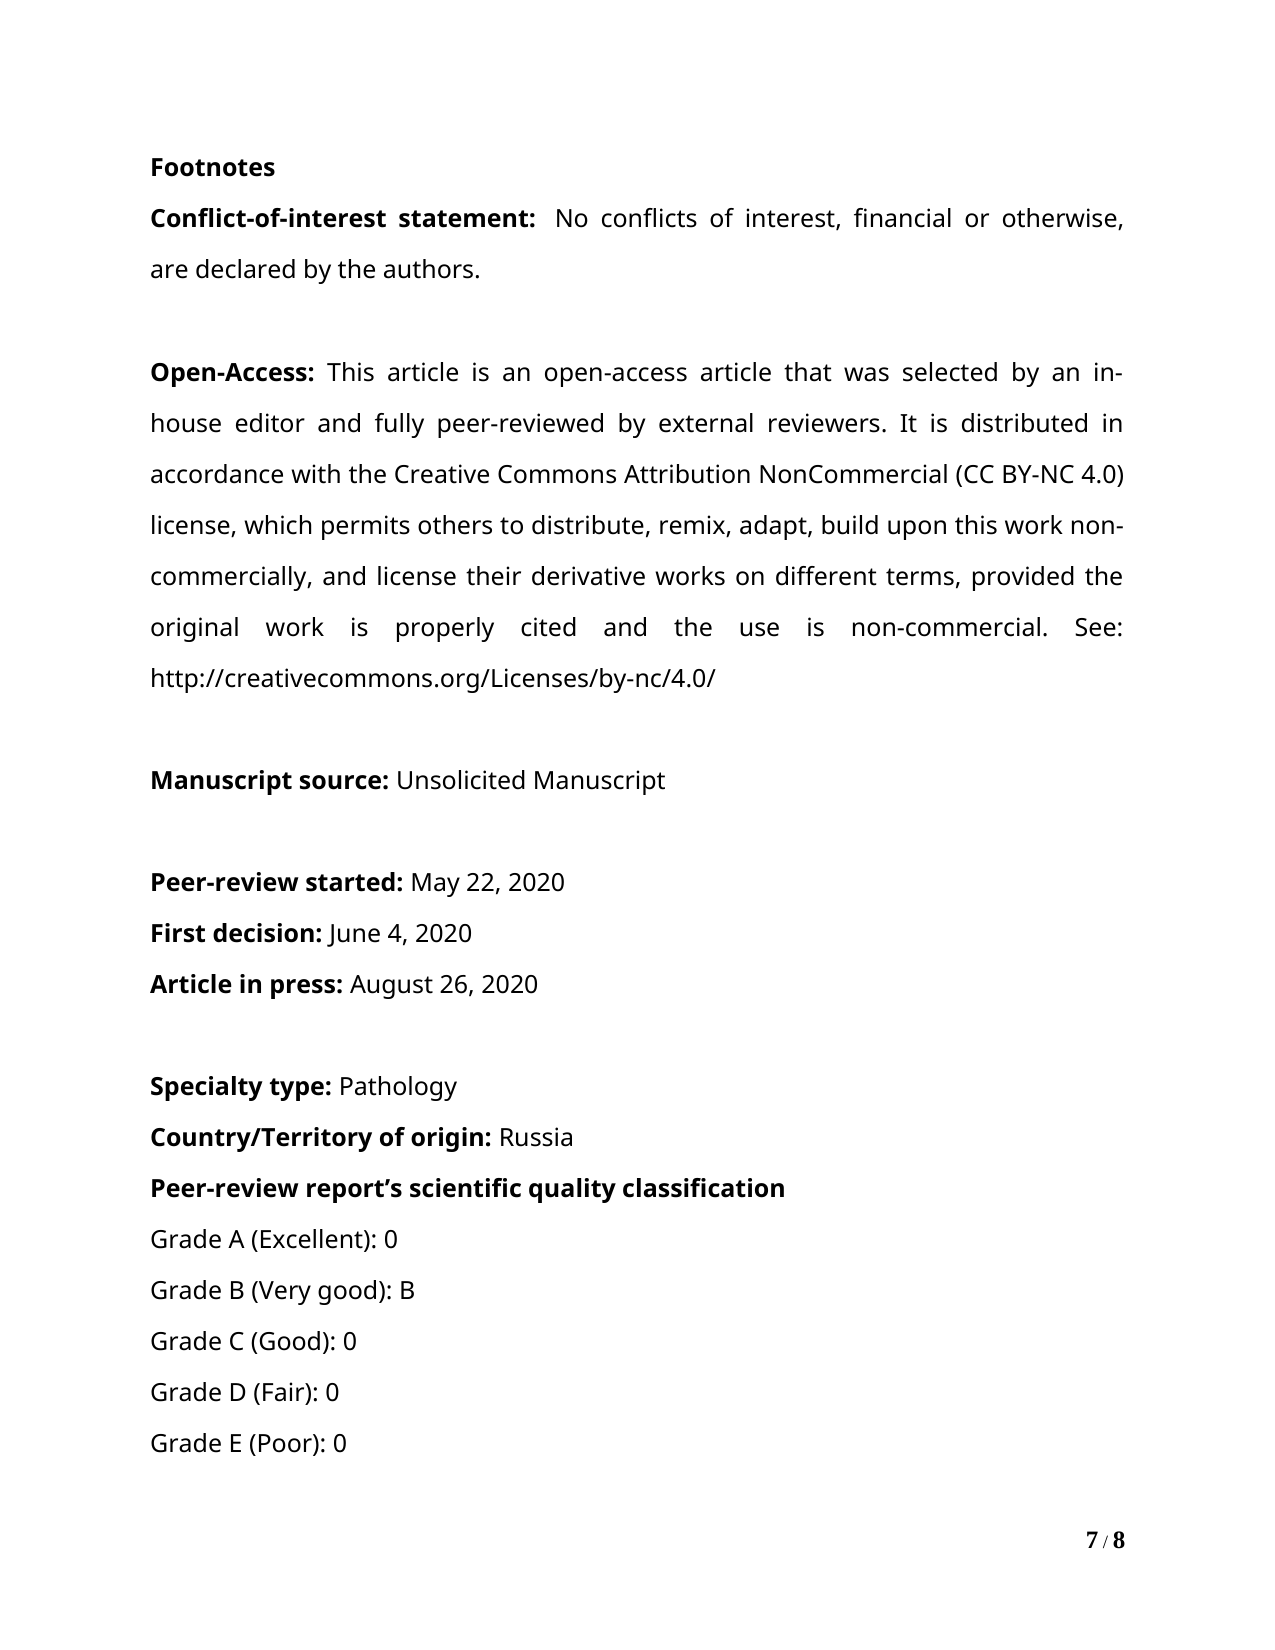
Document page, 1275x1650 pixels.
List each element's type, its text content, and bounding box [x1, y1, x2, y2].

text Country/Territory of origin: Russia [150, 1120, 1125, 1154]
text Footnotes [150, 150, 1125, 184]
text Conflict-of-interest statement: No conflicts of interest, financial or otherwise, are declared by the authors. [150, 201, 1125, 286]
text Article in press: August 26, 2020 [150, 967, 1125, 1001]
text Grade C (Good): 0 [150, 1324, 1125, 1358]
text Manuscript source: Unsolicited Manuscript [150, 762, 1125, 797]
text Peer-review started: May 22, 2020 [150, 864, 1125, 899]
text Grade D (Fair): 0 [150, 1375, 1125, 1409]
text Specialty type: Pathology [150, 1069, 1125, 1103]
text Open-Access: This article is an open-access article that was selected by an in-house editor and fully peer-reviewed by external reviewers. It is distributed in accordance with the Creative Commons Attribution NonCommercial (CC BY-NC 4.0) license, which permits others to distribute, remix, adapt, build upon this work non-commercially, and license their derivative works on different terms, provided the original work is properly cited and the use is non-commercial. See: http://creativecommons.org/Licenses/by-nc/4.0/ [150, 354, 1125, 694]
text Grade A (Excellent): 0 [150, 1222, 1125, 1256]
text Peer-review report’s scientific quality classification [150, 1171, 1125, 1205]
text Grade B (Very good): B [150, 1273, 1125, 1307]
text First decision: June 4, 2020 [150, 916, 1125, 950]
text Grade E (Poor): 0 [150, 1426, 1125, 1460]
